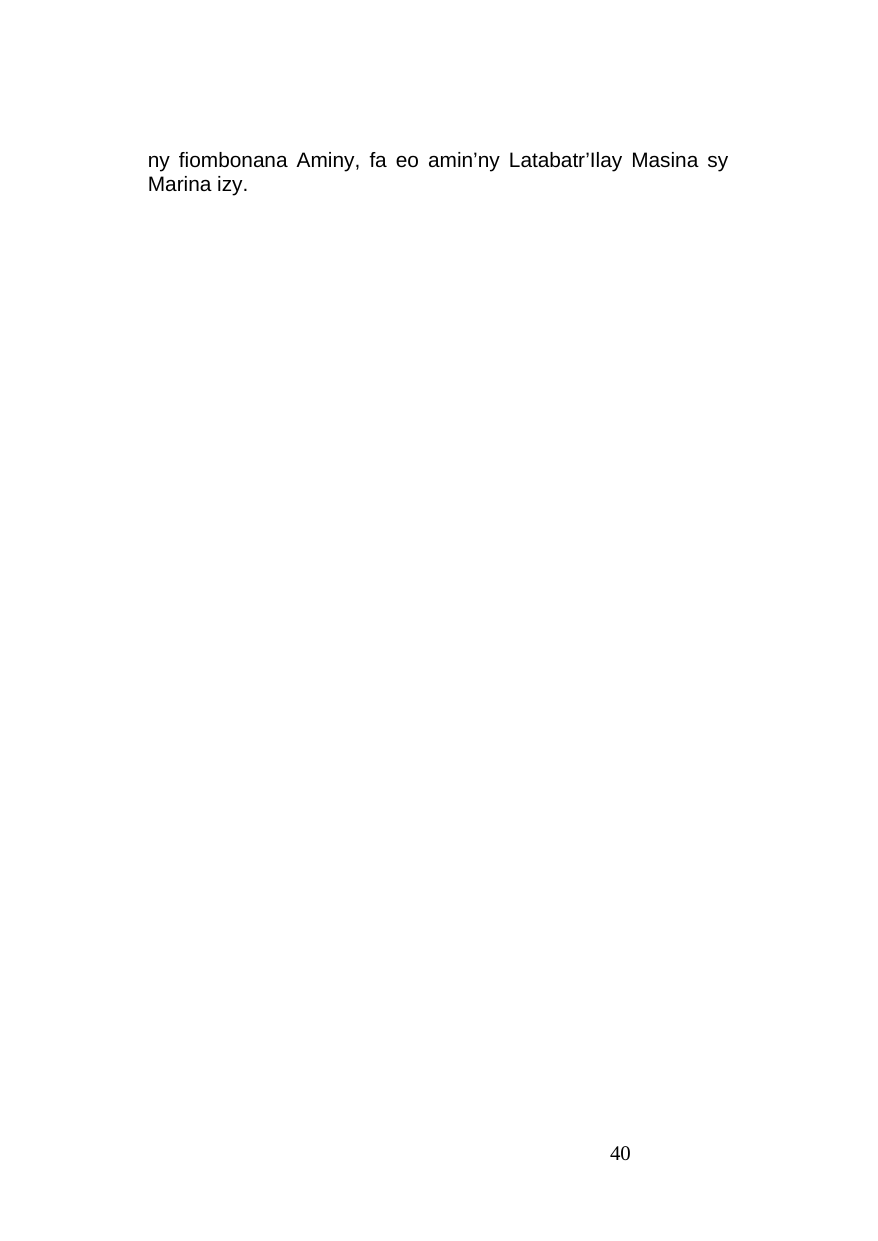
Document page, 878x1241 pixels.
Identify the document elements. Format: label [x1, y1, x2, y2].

subtitle [148, 148, 729, 196]
